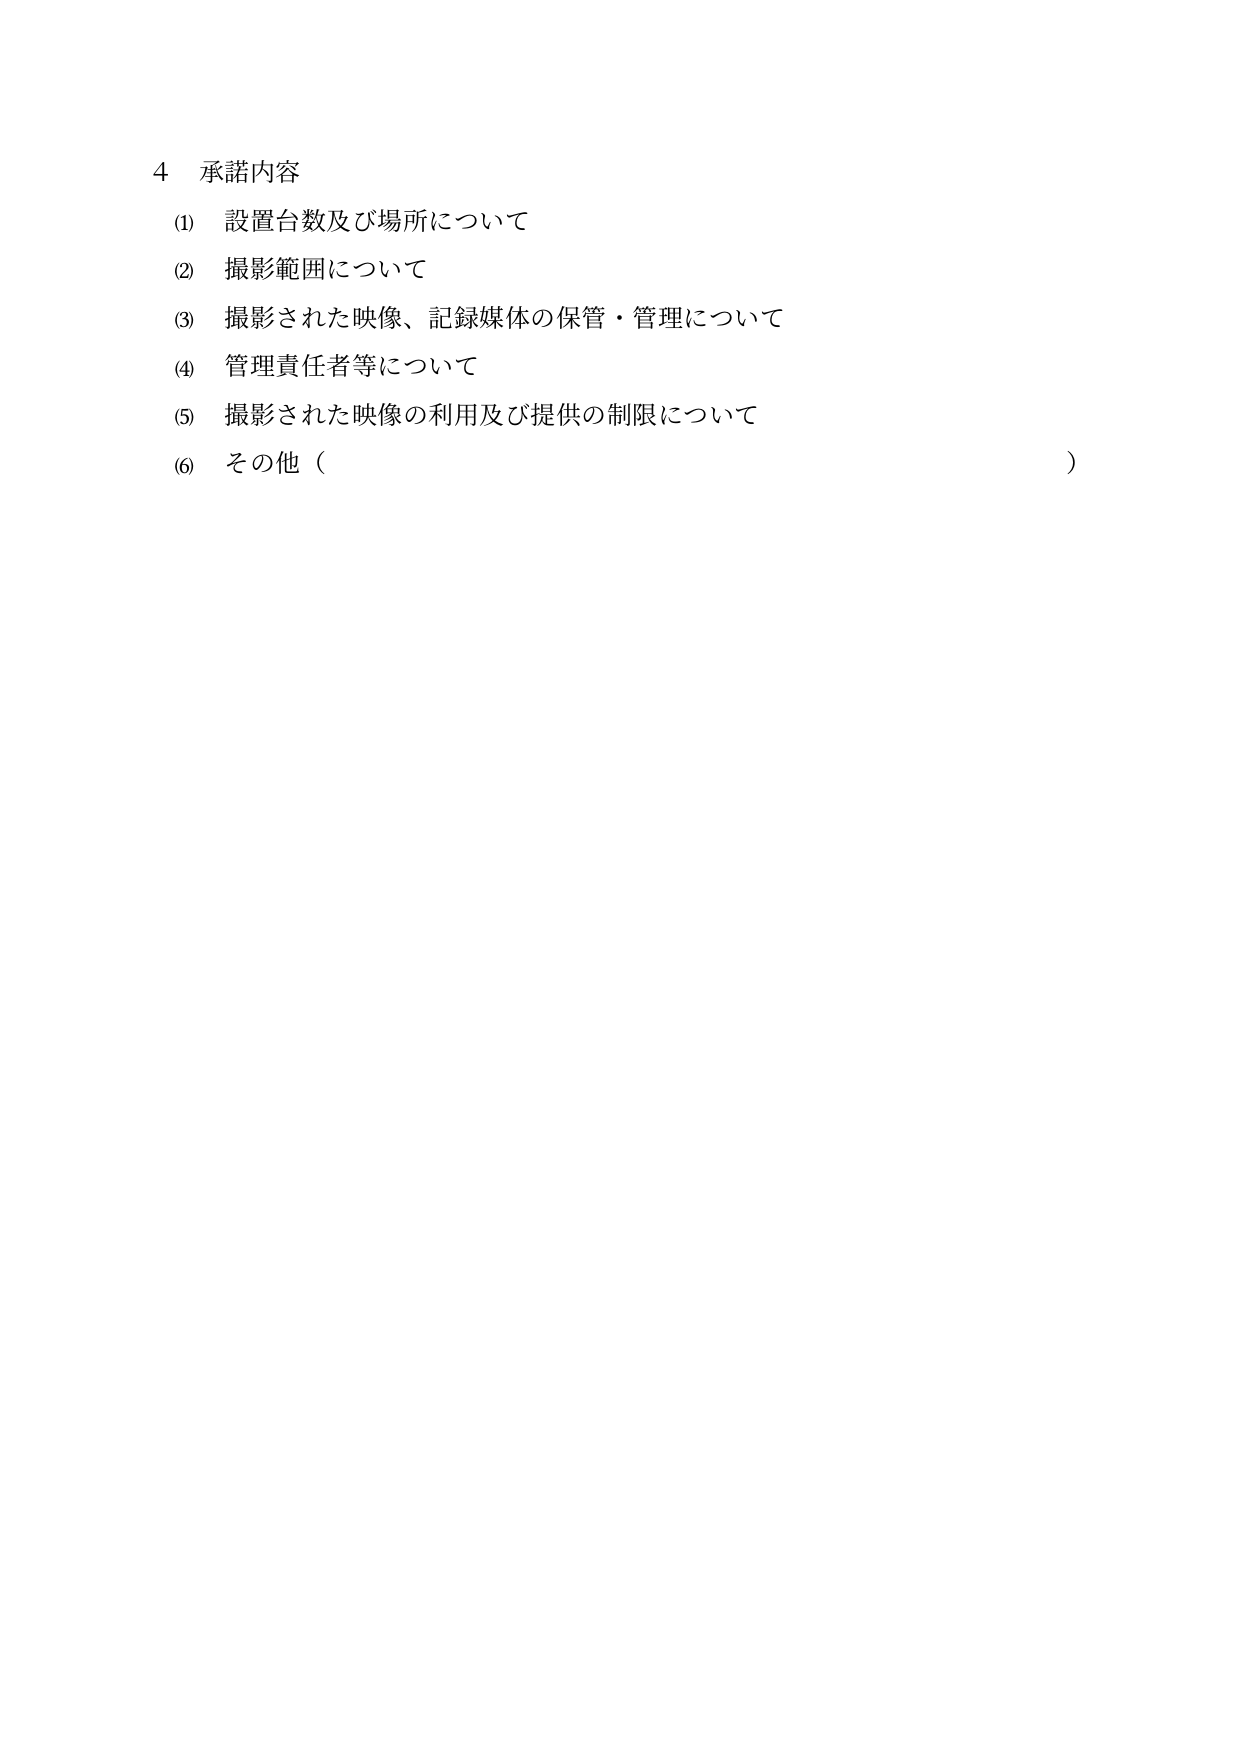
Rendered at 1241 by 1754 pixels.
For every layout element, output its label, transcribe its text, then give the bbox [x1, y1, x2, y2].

text ⑵ 撮影範囲について [148, 246, 1092, 294]
text ⑸ 撮影された映像の利用及び提供の制限について [148, 392, 1092, 440]
text ⑹ その他（ ） [148, 440, 1092, 489]
text ⑷ 管理責任者等について [148, 343, 1092, 392]
text ⑶ 撮影された映像、記録媒体の保管・管理について [148, 294, 1092, 343]
text ⑴ 設置台数及び場所について [148, 197, 1092, 246]
text ４ 承諾内容 [148, 149, 1092, 197]
